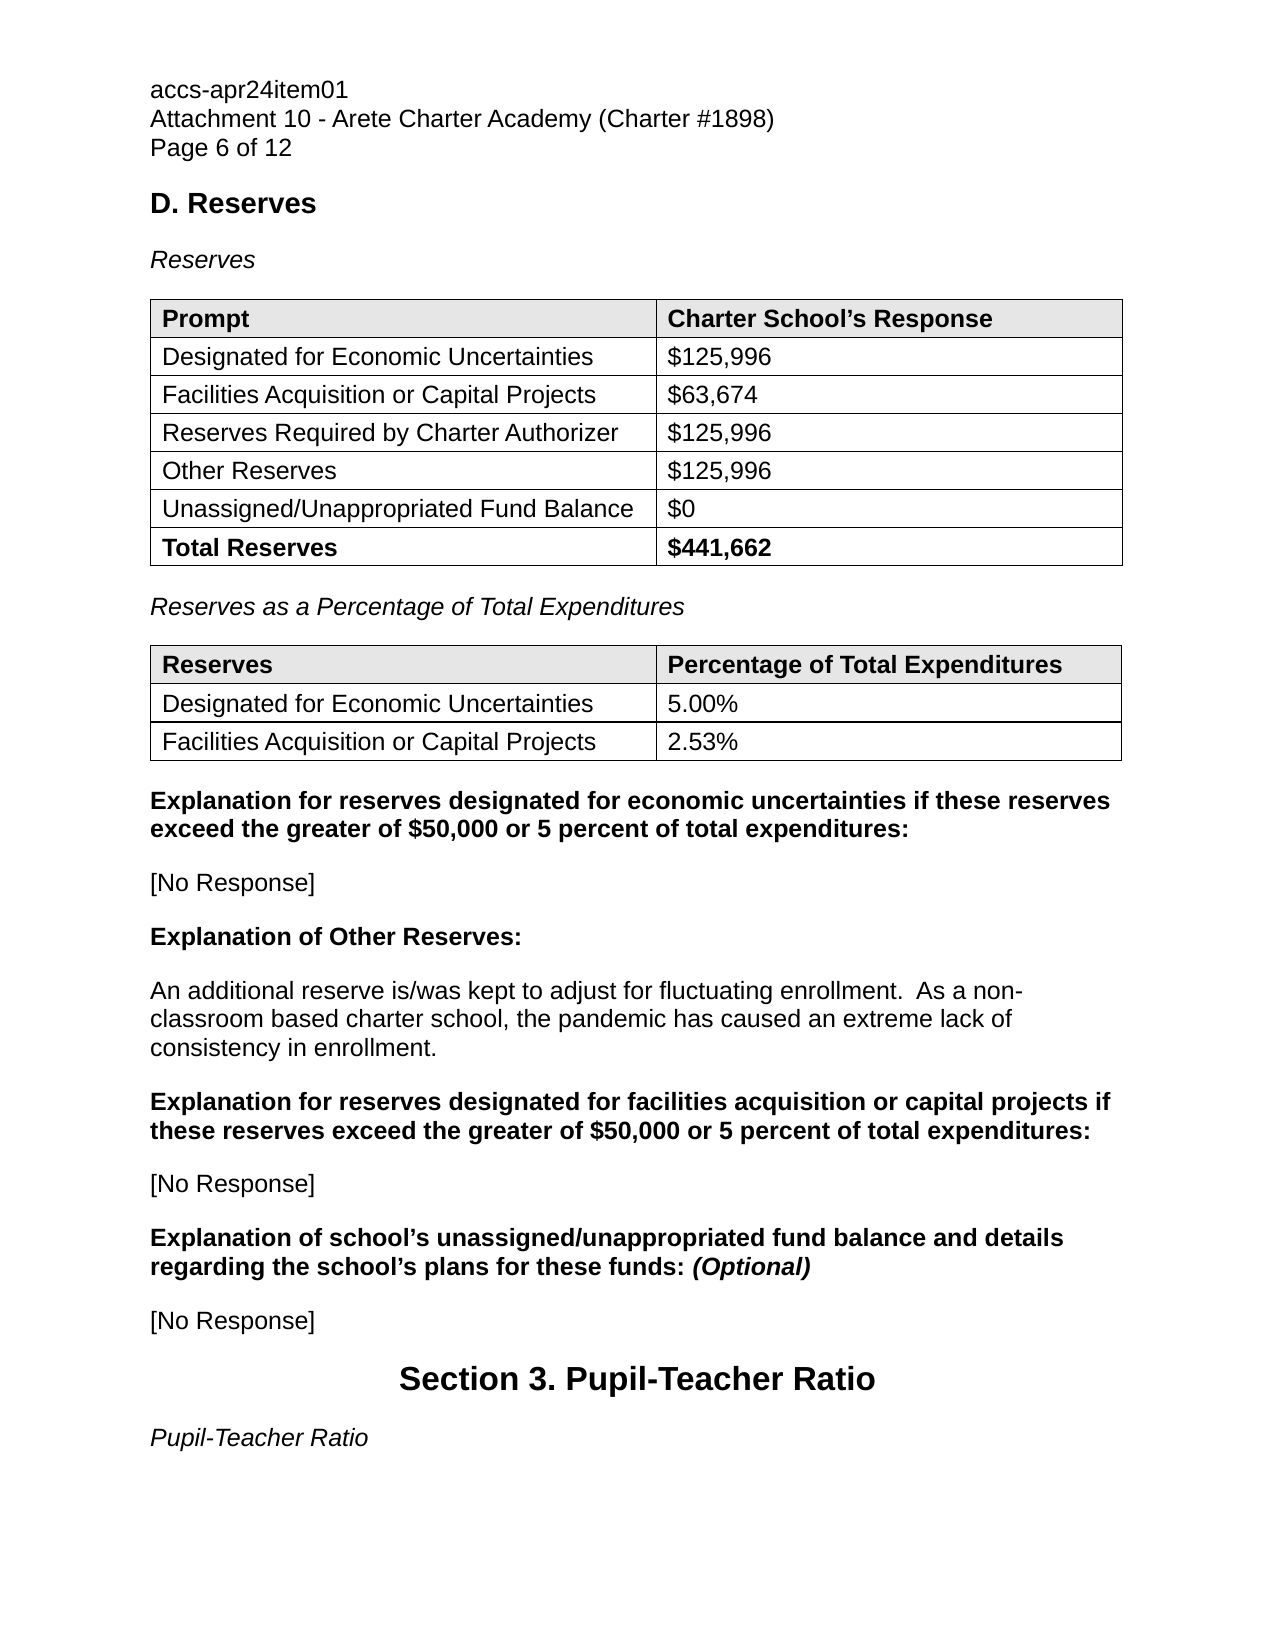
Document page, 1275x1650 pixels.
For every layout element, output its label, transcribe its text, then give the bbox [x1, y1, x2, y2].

subtitle D. Reserves [150, 186, 1125, 220]
table_cell $0 [657, 490, 1122, 527]
text [No Response] [150, 1306, 1125, 1334]
table_cell Unassigned/Unappropriated Fund Balance [151, 490, 656, 527]
text Reserves as a Percentage of Total Expenditures [150, 591, 1125, 620]
table_cell Reserves Required by Charter Authorizer [151, 414, 656, 451]
table_cell Facilities Acquisition or Capital Projects [151, 723, 656, 759]
text An additional reserve is/was kept to adjust for fluctuating enrollment. As a non-classroom based charter school, the pandemic has caused an extreme lack of consistency in enrollment. [150, 976, 1125, 1062]
text [No Response] [150, 1169, 1125, 1198]
table_cell 5.00% [657, 684, 1121, 721]
table_cell Facilities Acquisition or Capital Projects [151, 376, 656, 413]
table_cell $125,996 [657, 452, 1122, 489]
table_cell $125,996 [657, 338, 1122, 375]
text [No Response] [150, 868, 1125, 897]
text Reserves [150, 245, 1125, 273]
text Explanation for reserves designated for facilities acquisition or capital projects if these reserves exceed the greater of $50,000 or 5 percent of total expenditures: [150, 1087, 1125, 1144]
table_cell Other Reserves [151, 452, 656, 489]
table_cell 2.53% [657, 723, 1121, 759]
table_header Charter School’s Response [657, 300, 1122, 337]
text Explanation for reserves designated for economic uncertainties if these reserves exceed the greater of $50,000 or 5 percent of total expenditures: [150, 786, 1125, 843]
table_header Percentage of Total Expenditures [657, 646, 1121, 683]
table_cell $441,662 [657, 528, 1122, 565]
table_cell Designated for Economic Uncertainties [151, 338, 656, 375]
table_cell $63,674 [657, 376, 1122, 413]
text Pupil-Teacher Ratio [150, 1423, 1125, 1452]
table_cell $125,996 [657, 414, 1122, 451]
subtitle Section 3. Pupil-Teacher Ratio [150, 1359, 1125, 1398]
table_cell Designated for Economic Uncertainties [151, 684, 656, 721]
text Explanation of school’s unassigned/unappropriated fund balance and details regarding the school’s plans for these funds: (Optional) [150, 1223, 1125, 1281]
table_header Prompt [151, 300, 656, 337]
text Explanation of Other Reserves: [150, 922, 1125, 951]
table_header Reserves [151, 646, 656, 683]
table_cell Total Reserves [151, 528, 656, 565]
